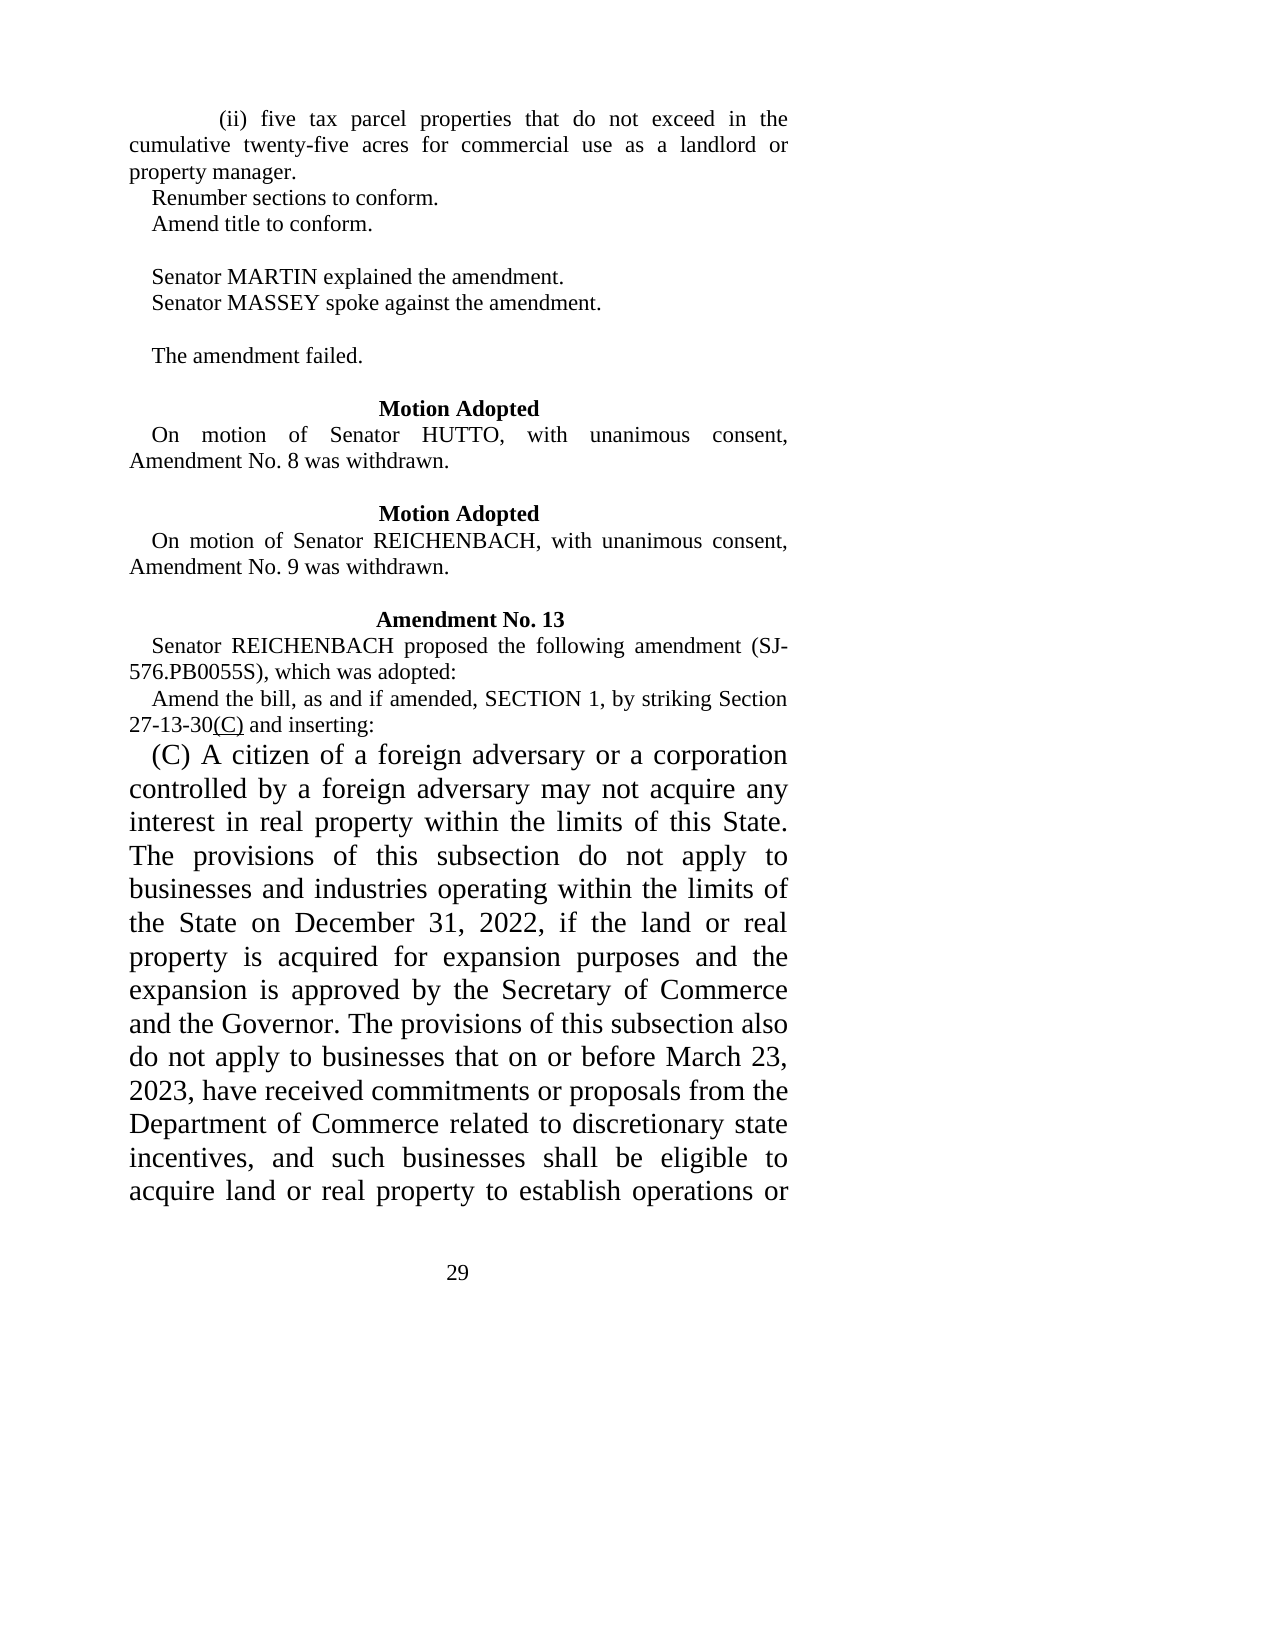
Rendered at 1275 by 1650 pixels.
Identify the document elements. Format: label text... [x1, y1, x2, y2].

title Senator MARTIN explained the amendment. [129, 263, 789, 289]
text Amend the bill, as and if amended, SECTION 1, by striking Section 27-13-30(C) and inserting: [129, 685, 789, 737]
text Senator REICHENBACH proposed the following amendment (SJ-576.PB0055S), which was adopted: [129, 632, 789, 685]
title On motion of Senator HUTTO, with unanimous consent, Amendment No. 8 was withdrawn. [129, 421, 789, 474]
title On motion of Senator REICHENBACH, with unanimous consent, Amendment No. 9 was withdrawn. [129, 527, 789, 579]
title Amendment No. 13 [129, 606, 789, 632]
title Amend title to conform. [129, 210, 789, 237]
title Motion Adopted [129, 395, 789, 421]
title Senator MASSEY spoke against the amendment. [129, 289, 789, 316]
title Motion Adopted [129, 500, 789, 527]
title The amendment failed. [129, 342, 789, 368]
text Renumber sections to conform. [129, 184, 789, 210]
